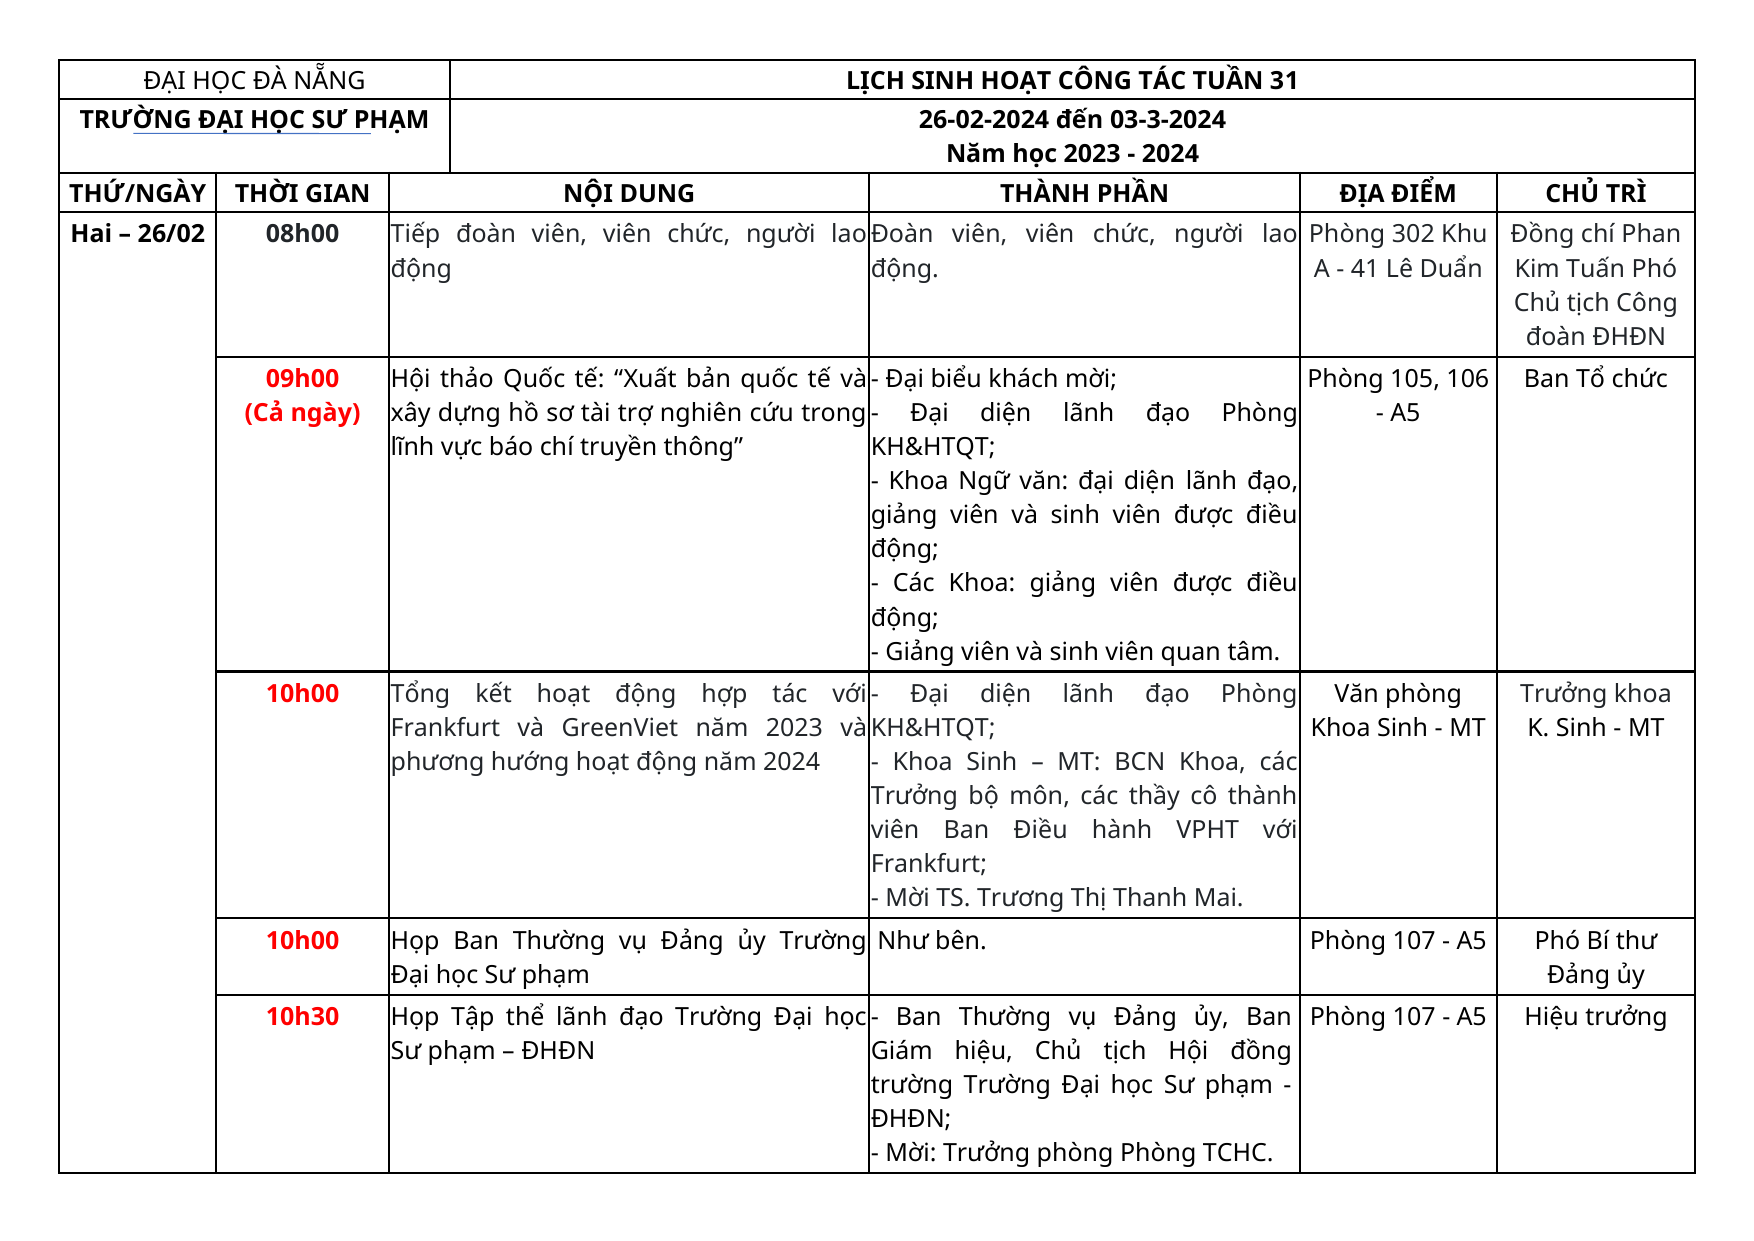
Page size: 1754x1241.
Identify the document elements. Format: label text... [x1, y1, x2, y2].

table_header THỜI GIAN [217, 174, 388, 211]
table_header ĐỊA ĐIỂM [1301, 174, 1496, 211]
table_cell Tiếp đoàn viên, viên chức, người lao động [390, 213, 868, 356]
table_cell 09h00 (Cả ngày) [217, 358, 388, 670]
table_cell Như bên. [870, 919, 1299, 994]
table_cell - Đại diện lãnh đạo Phòng KH&HTQT; - Khoa Sinh – MT: BCN Khoa, các Trưởng bộ môn, các thầy cô thành viên Ban Điều hành VPHT với Frankfurt; - Mời TS. Trương Thị Thanh Mai. [870, 673, 1299, 917]
table_cell Họp Tập thể lãnh đạo Trường Đại học Sư phạm – ĐHĐN [390, 996, 868, 1172]
table_cell 10h00 [217, 919, 388, 994]
table_cell - Ban Thường vụ Đảng ủy, Ban Giám hiệu, Chủ tịch Hội đồng trường Trường Đại học Sư phạm - ĐHĐN; - Mời: Trưởng phòng Phòng TCHC. [870, 996, 1299, 1172]
table_header CHỦ TRÌ [1498, 174, 1694, 211]
table_cell 26-02-2024 đến 03-3-2024 Năm học 2023 - 2024 [451, 100, 1694, 172]
table_header LỊCH SINH HOẠT CÔNG TÁC TUẦN 31 [451, 61, 1694, 98]
table_cell 10h00 [217, 673, 388, 917]
table_cell Văn phòng Khoa Sinh - MT [1301, 673, 1496, 917]
table_cell Phòng 107 - A5 [1301, 996, 1496, 1172]
table_cell 08h00 [217, 213, 388, 356]
table_cell Hội thảo Quốc tế: “Xuất bản quốc tế và xây dựng hồ sơ tài trợ nghiên cứu trong lĩnh vực báo chí truyền thông” [390, 358, 868, 670]
table_cell Đồng chí Phan Kim Tuấn Phó Chủ tịch Công đoàn ĐHĐN [1498, 213, 1694, 356]
table_cell Hai – 26/02 [60, 213, 215, 1172]
table_cell TRƯỜNG ĐẠI HỌC SƯ PHẠM [60, 100, 449, 172]
table_cell Họp Ban Thường vụ Đảng ủy Trường Đại học Sư phạm [390, 919, 868, 994]
table_cell Phó Bí thư Đảng ủy [1498, 919, 1694, 994]
table_cell - Đại biểu khách mời; - Đại diện lãnh đạo Phòng KH&HTQT; - Khoa Ngữ văn: đại diện lãnh đạo, giảng viên và sinh viên được điều động; - Các Khoa: giảng viên được điều động; - Giảng viên và sinh viên quan tâm. [870, 358, 1299, 670]
table_cell Ban Tổ chức [1498, 358, 1694, 670]
table_cell Phòng 302 Khu A - 41 Lê Duẩn [1301, 213, 1496, 356]
table_cell Đoàn viên, viên chức, người lao động. [870, 213, 1299, 356]
table_cell 10h30 [217, 996, 388, 1172]
table_header THÀNH PHẦN [870, 174, 1299, 211]
table_header NỘI DUNG [390, 174, 868, 211]
table_cell Hiệu trưởng [1498, 996, 1694, 1172]
table_header ĐẠI HỌC ĐÀ NẴNG [60, 61, 449, 98]
table_cell Phòng 105, 106 - A5 [1301, 358, 1496, 670]
table_cell Tổng kết hoạt động hợp tác với Frankfurt và GreenViet năm 2023 và phương hướng hoạt động năm 2024 [390, 673, 868, 917]
table_cell Phòng 107 - A5 [1301, 919, 1496, 994]
table_cell Trưởng khoa K. Sinh - MT [1498, 673, 1694, 917]
table_header THỨ/NGÀY [60, 174, 215, 211]
